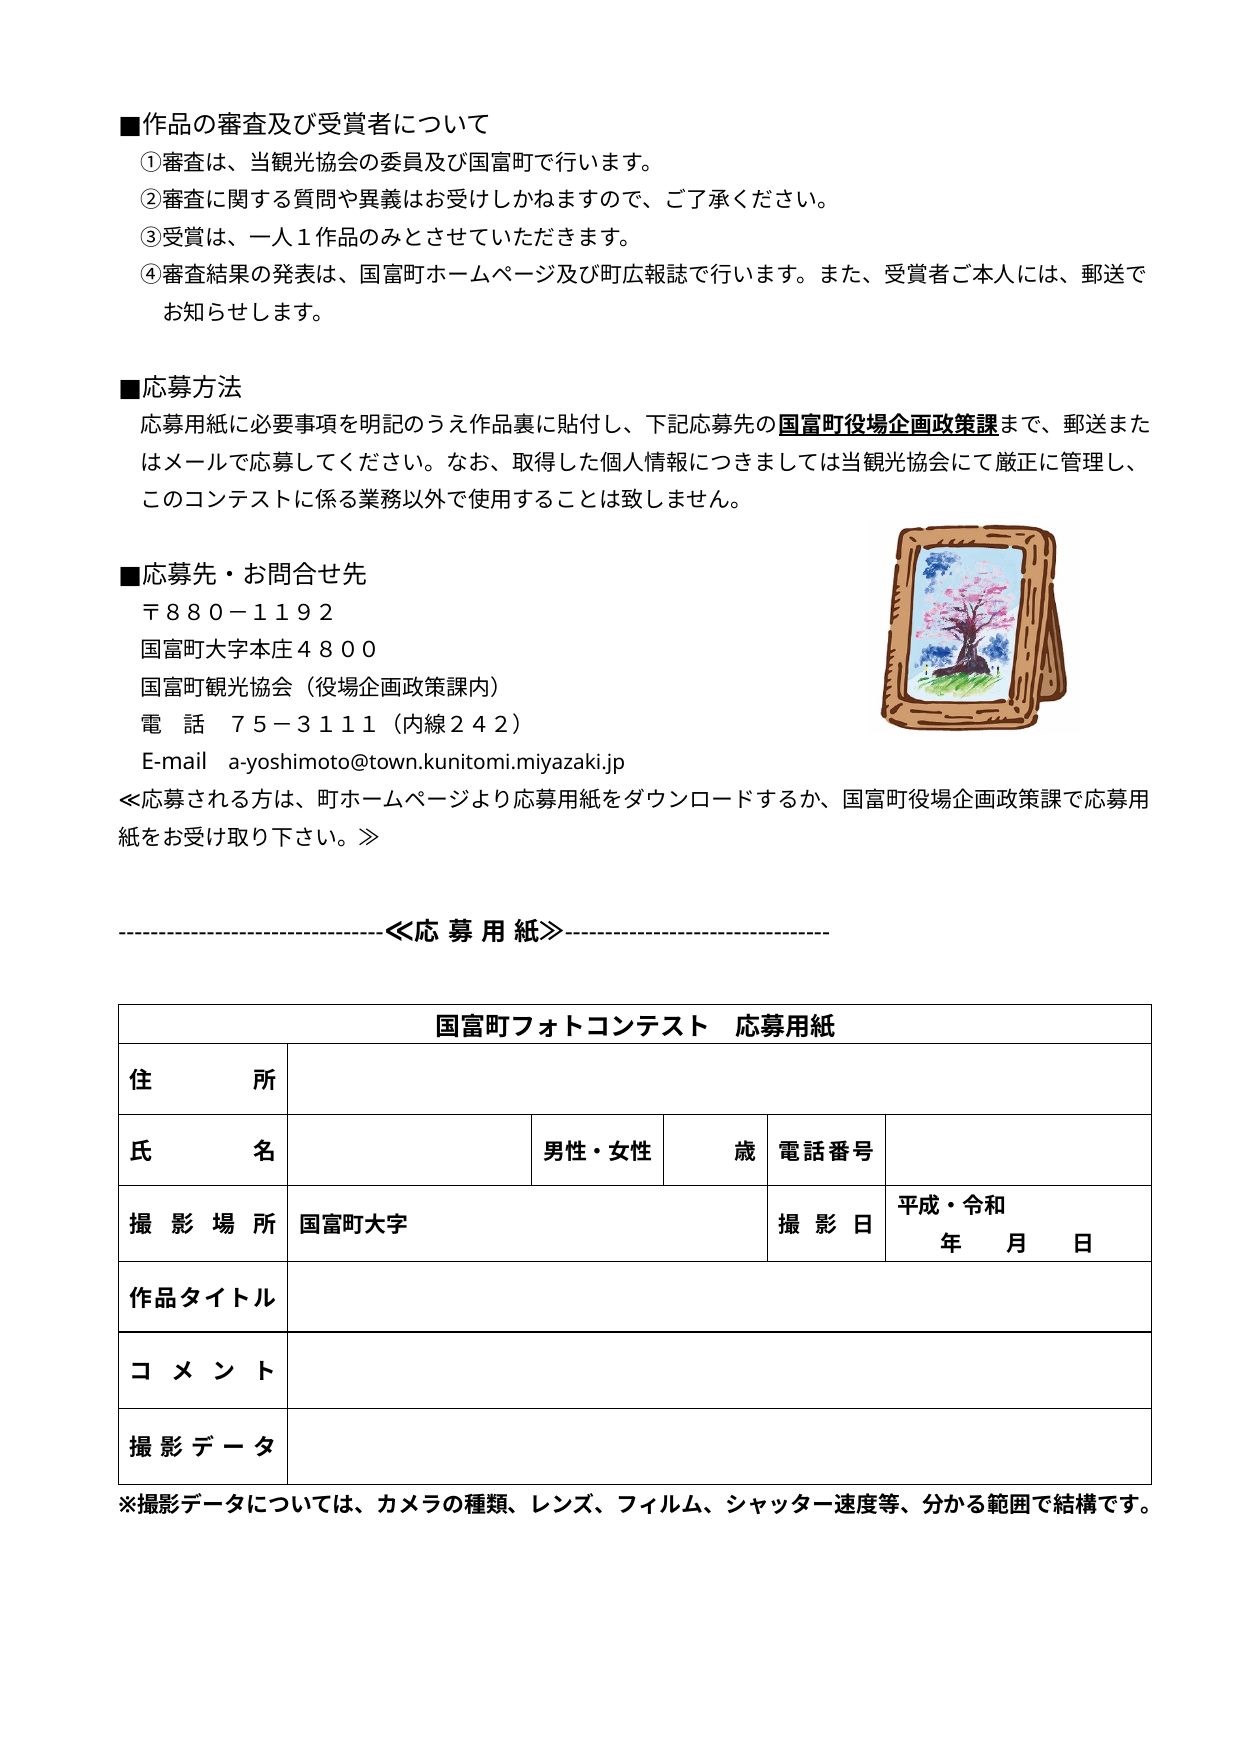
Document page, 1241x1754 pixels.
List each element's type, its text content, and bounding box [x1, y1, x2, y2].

table_header 国富町フォトコンテスト 応募用紙 [119, 1005, 1151, 1043]
table_cell [288, 1262, 1151, 1331]
text E-mail a-yoshimoto@town.kunitomi.miyazaki.jp [118, 742, 1152, 779]
text ③受賞は、一人１作品のみとさせていただきます。 [118, 217, 1152, 254]
table_cell 住所 [119, 1044, 287, 1114]
text ■応募先・お問合せ先 [118, 554, 1152, 592]
text 国富町観光協会（役場企画政策課内） [118, 667, 1152, 704]
table_cell 男性・女性 [532, 1115, 663, 1184]
text ≪応募される方は、町ホームページより応募用紙をダウンロードするか、国富町役場企画政策課で応募用紙をお受け取り下さい。≫ [118, 779, 1152, 854]
table_cell [288, 1409, 1151, 1483]
text ---------------------------------≪応募用紙≫--------------------------------- [118, 892, 1152, 967]
table_cell コメント [119, 1333, 287, 1407]
text 国富町大字本庄４８００ [118, 629, 1152, 667]
table_cell 撮影場所 [119, 1186, 287, 1261]
text ②審査に関する質問や異義はお受けしかねますので、ご了承ください。 [118, 179, 1152, 217]
text ■応募方法 [118, 367, 1152, 404]
text 電 話 ７５－３１１１（内線２４２） [118, 704, 1152, 742]
table_cell 国富町大字 [288, 1186, 767, 1261]
text ④審査結果の発表は、国富町ホームページ及び町広報誌で行います。また、受賞者ご本人には、郵送でお知らせします。 [118, 254, 1152, 329]
table_cell 歳 [664, 1115, 767, 1184]
text ※撮影データについては、カメラの種類、レンズ、フィルム、シャッター速度等、分かる範囲で結構です。 [118, 1485, 1152, 1522]
picture [867, 520, 1080, 554]
text ■作品の審査及び受賞者について [118, 104, 1152, 142]
table_cell [288, 1044, 1151, 1114]
table_cell 撮影データ [119, 1409, 287, 1483]
table_cell [288, 1115, 531, 1184]
table_cell 氏名 [119, 1115, 287, 1184]
table_cell [886, 1115, 1151, 1184]
table_cell 平成・令和 年 月 日 [886, 1186, 1151, 1261]
table_cell 撮影日 [768, 1186, 885, 1261]
table_cell 電話番号 [768, 1115, 885, 1184]
text 〒８８０－１１９２ [118, 592, 1152, 629]
text 応募用紙に必要事項を明記のうえ作品裏に貼付し、下記応募先の国富町役場企画政策課まで、郵送またはメールで応募してください。なお、取得した個人情報につきましては当観光協会にて厳正に管理し、このコンテストに係る業務以外で使用することは致しません。 [118, 404, 1152, 517]
table_cell [288, 1333, 1151, 1407]
table_cell 作品タイトル [119, 1262, 287, 1331]
text ①審査は、当観光協会の委員及び国富町で行います。 [118, 142, 1152, 179]
